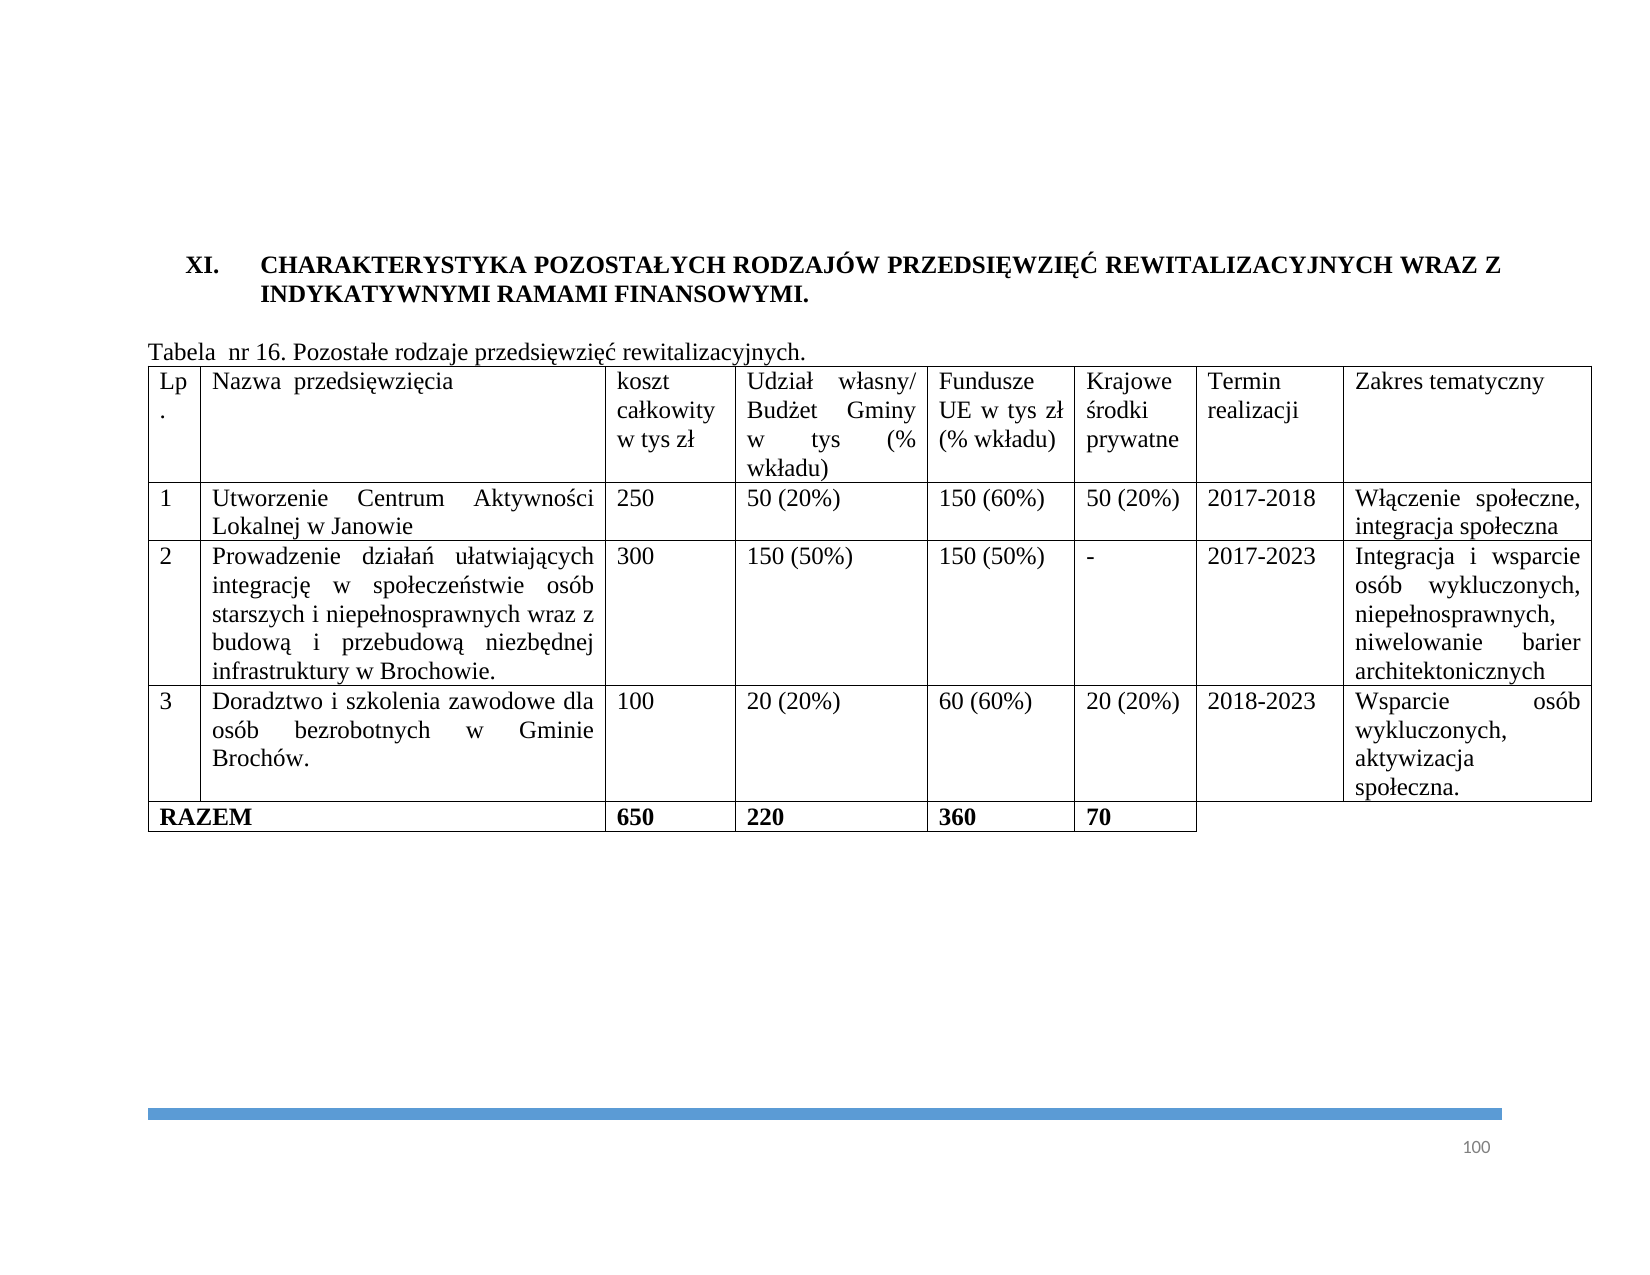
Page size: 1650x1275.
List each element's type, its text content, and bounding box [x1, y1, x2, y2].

table_cell 3 [149, 686, 200, 801]
table_cell 20 (20%) [736, 686, 927, 801]
table_cell 20 (20%) [1075, 686, 1196, 801]
table_header Lp. [149, 367, 200, 482]
table_cell 650 [606, 802, 735, 831]
table_cell 50 (20%) [1075, 483, 1196, 540]
table_cell Włączenie społeczne, integracja społeczna [1344, 483, 1591, 540]
table_cell 2 [149, 541, 200, 685]
table_cell 300 [606, 541, 735, 685]
table_cell - [1075, 541, 1196, 685]
table_cell 60 (60%) [928, 686, 1074, 801]
table_cell 70 [1075, 802, 1196, 831]
table_cell 50 (20%) [736, 483, 927, 540]
table_header koszt całkowity w tys zł [606, 367, 735, 482]
table_cell Doradztwo i szkolenia zawodowe dla osób bezrobotnych w Gminie Brochów. [201, 686, 605, 801]
table_cell Prowadzenie działań ułatwiających integrację w społeczeństwie osób starszych i niepełnosprawnych wraz z budową i przebudową niezbędnej infrastruktury w Brochowie. [201, 541, 605, 685]
table_header Udział własny/ Budżet Gminy w tys (% wkładu) [736, 367, 927, 482]
table_cell 2017-2018 [1197, 483, 1343, 540]
table_cell 150 (60%) [928, 483, 1074, 540]
table_cell 250 [606, 483, 735, 540]
text Tabela nr 16. Pozostałe rodzaje przedsięwzięć rewitalizacyjnych. [148, 337, 1502, 366]
table_cell Integracja i wsparcie osób wykluczonych, niepełnosprawnych, niwelowanie barier architektonicznych [1344, 541, 1591, 685]
table_header Zakres tematyczny [1344, 367, 1591, 482]
table_cell 2017-2023 [1197, 541, 1343, 685]
table_header Krajowe środki prywatne [1075, 367, 1196, 482]
table_cell 100 [606, 686, 735, 801]
list CHARAKTERYSTYKA POZOSTAŁYCH RODZAJÓW PRZEDSIĘWZIĘĆ REWITALIZACYJNYCH WRAZ Z INDYKATYWNYMI RAMAMI FINANSOWYMI. [185, 251, 1502, 308]
table_cell 360 [928, 802, 1074, 831]
table_cell 150 (50%) [928, 541, 1074, 685]
table_cell Utworzenie Centrum Aktywności Lokalnej w Janowie [201, 483, 605, 540]
table_header Fundusze UE w tys zł (% wkładu) [928, 367, 1074, 482]
table_cell 220 [736, 802, 927, 831]
table_cell RAZEM [149, 802, 605, 831]
table_header Nazwa przedsięwzięcia [201, 367, 605, 482]
table_header Termin realizacji [1197, 367, 1343, 482]
table_cell 1 [149, 483, 200, 540]
table_cell 2018-2023 [1197, 686, 1343, 801]
table_cell 150 (50%) [736, 541, 927, 685]
table_cell Wsparcie osób wykluczonych, aktywizacja społeczna. [1344, 686, 1591, 801]
